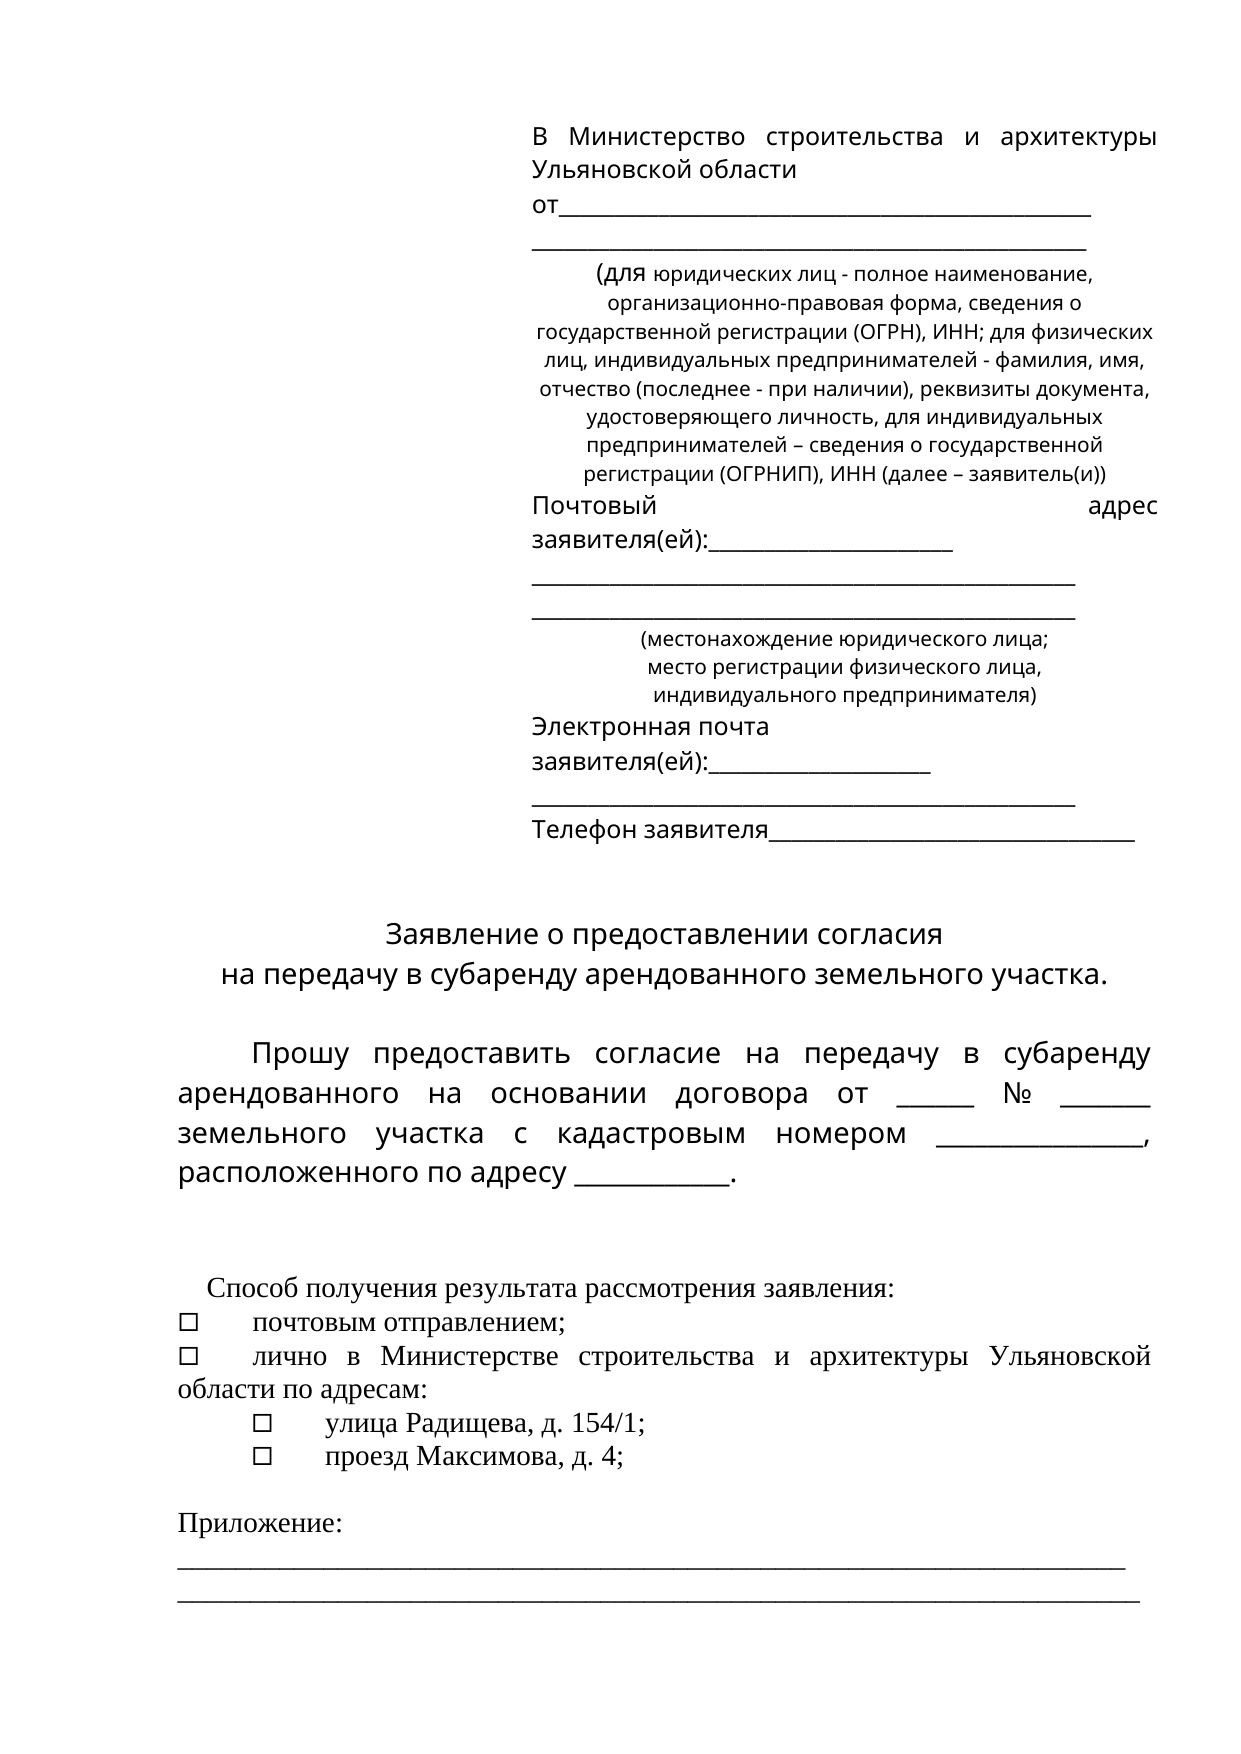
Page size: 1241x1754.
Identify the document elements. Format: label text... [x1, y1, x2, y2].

table_cell от________________________________________________ __________________________________________________ (для юридических лиц - полное наименование, организационно-правовая форма, сведения о государственной регистрации (ОГРН), ИНН; для физических лиц, индивидуальных предпринимателей - фамилия, имя, отчество (последнее - при наличии), реквизиты документа, удостоверяющего личность, для индивидуальных предпринимателей – сведения о государственной регистрации (ОГРНИП), ИНН (далее – заявитель(и)) [166, 186, 1169, 487]
list почтовым отправлением; [177, 1304, 1152, 1338]
list проезд Максимова, д. 4; [251, 1438, 1152, 1472]
text __________________________________________________________________ [177, 1572, 1152, 1606]
table_cell Электронная почта заявителя(ей):____________________ _________________________________________________ Телефон заявителя_________________________________ [166, 709, 1169, 879]
text на передачу в субаренду арендованного земельного участка. [177, 953, 1152, 993]
table_header В Министерство строительства и архитектуры Ульяновской области [166, 118, 1169, 186]
text Способ получения результата рассмотрения заявления: [177, 1271, 1152, 1304]
text Приложение: _________________________________________________________________ [177, 1505, 1152, 1572]
list улица Радищева, д. 154/1; [251, 1405, 1152, 1438]
text Прошу предоставить согласие на передачу в субаренду арендованного на основании договора от ______ № _______ земельного участка с кадастровым номером ________________, расположенного по адресу ____________. [177, 1032, 1152, 1191]
table_cell Почтовый адрес заявителя(ей):______________________ _________________________________________________ _________________________________________________ (местонахождение юридического лица; место регистрации физического лица, индивидуального предпринимателя) [166, 488, 1169, 709]
text Заявление о предоставлении согласия [177, 913, 1152, 953]
list лично в Министерстве строительства и архитектуры Ульяновской области по адресам: [177, 1338, 1152, 1405]
